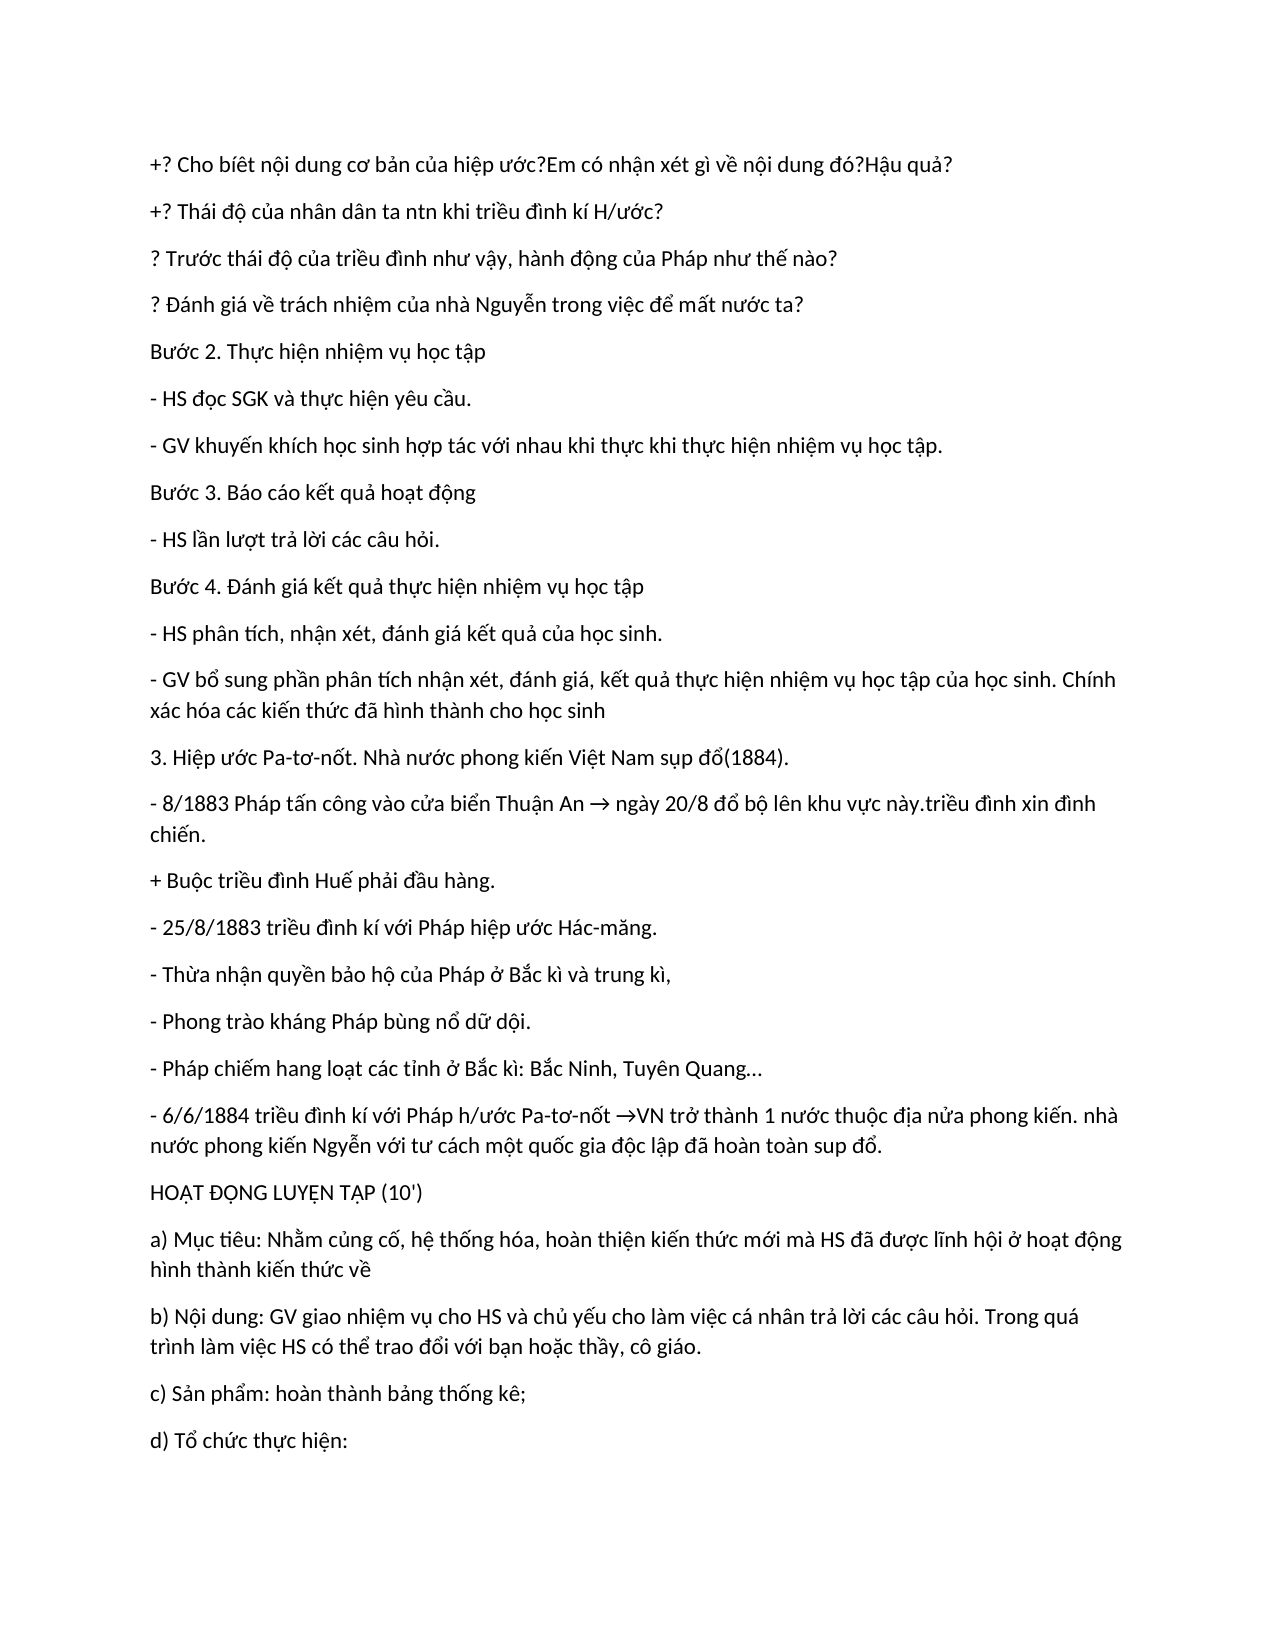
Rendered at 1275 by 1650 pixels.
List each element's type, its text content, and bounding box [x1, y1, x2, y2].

text - HS đọc SGK và thực hiện yêu cầu. [150, 384, 1125, 412]
text - Thừa nhận quyền bảo hộ của Pháp ở Bắc kì và trung kì, [150, 960, 1125, 988]
text - HS lần lượt trả lời các câu hỏi. [150, 525, 1125, 553]
text +? Cho bíêt nội dung cơ bản của hiệp ước?Em có nhận xét gì về nội dung đó?Hậu quả? [150, 150, 1125, 178]
text - Pháp chiếm hang loạt các tỉnh ở Bắc kì: Bắc Ninh, Tuyên Quang… [150, 1054, 1125, 1082]
text Bước 4. Đánh giá kết quả thực hiện nhiệm vụ học tập [150, 572, 1125, 600]
text c) Sản phẩm: hoàn thành bảng thống kê; [150, 1379, 1125, 1407]
text ? Trước thái độ của triều đình như vậy, hành động của Pháp như thế nào? [150, 244, 1125, 272]
text HOẠT ĐỘNG LUYỆN TẬP (10') [150, 1178, 1125, 1206]
text Bước 2. Thực hiện nhiệm vụ học tập [150, 337, 1125, 366]
text +? Thái độ của nhân dân ta ntn khi triều đình kí H/ước? [150, 197, 1125, 225]
text ? Đánh giá về trách nhiệm của nhà Nguyễn trong việc để mất nước ta? [150, 291, 1125, 319]
text - GV bổ sung phần phân tích nhận xét, đánh giá, kết quả thực hiện nhiệm vụ học tập của học sinh. Chính xác hóa các kiến thức đã hình thành cho học sinh [150, 666, 1125, 724]
text - GV khuyến khích học sinh hợp tác với nhau khi thực khi thực hiện nhiệm vụ học tập. [150, 431, 1125, 459]
text - 8/1883 Pháp tấn công vào cửa biển Thuận An → ngày 20/8 đổ bộ lên khu vực này.triều đình xin đình chiến. [150, 789, 1125, 848]
text a) Mục tiêu: Nhằm củng cố, hệ thống hóa, hoàn thiện kiến thức mới mà HS đã được lĩnh hội ở hoạt động hình thành kiến thức về [150, 1225, 1125, 1283]
text b) Nội dung: GV giao nhiệm vụ cho HS và chủ yếu cho làm việc cá nhân trả lời các câu hỏi. Trong quá trình làm việc HS có thể trao đổi với bạn hoặc thầy, cô giáo. [150, 1302, 1125, 1360]
text - 25/8/1883 triều đình kí với Pháp hiệp ước Hác-măng. [150, 913, 1125, 942]
text + Buộc triều đình Huế phải đầu hàng. [150, 867, 1125, 895]
text d) Tổ chức thực hiện: [150, 1426, 1125, 1454]
text - Phong trào kháng Pháp bùng nổ dữ dội. [150, 1007, 1125, 1035]
text - HS phân tích, nhận xét, đánh giá kết quả của học sinh. [150, 619, 1125, 647]
text 3. Hiệp ước Pa-tơ-nốt. Nhà nước phong kiến Việt Nam sụp đổ(1884). [150, 743, 1125, 771]
text - 6/6/1884 triều đình kí với Pháp h/ước Pa-tơ-nốt →VN trở thành 1 nước thuộc địa nửa phong kiến. nhà nước phong kiến Ngyễn với tư cách một quốc gia độc lập đã hoàn toàn sup đổ. [150, 1101, 1125, 1159]
text Bước 3. Báo cáo kết quả hoạt động [150, 478, 1125, 506]
